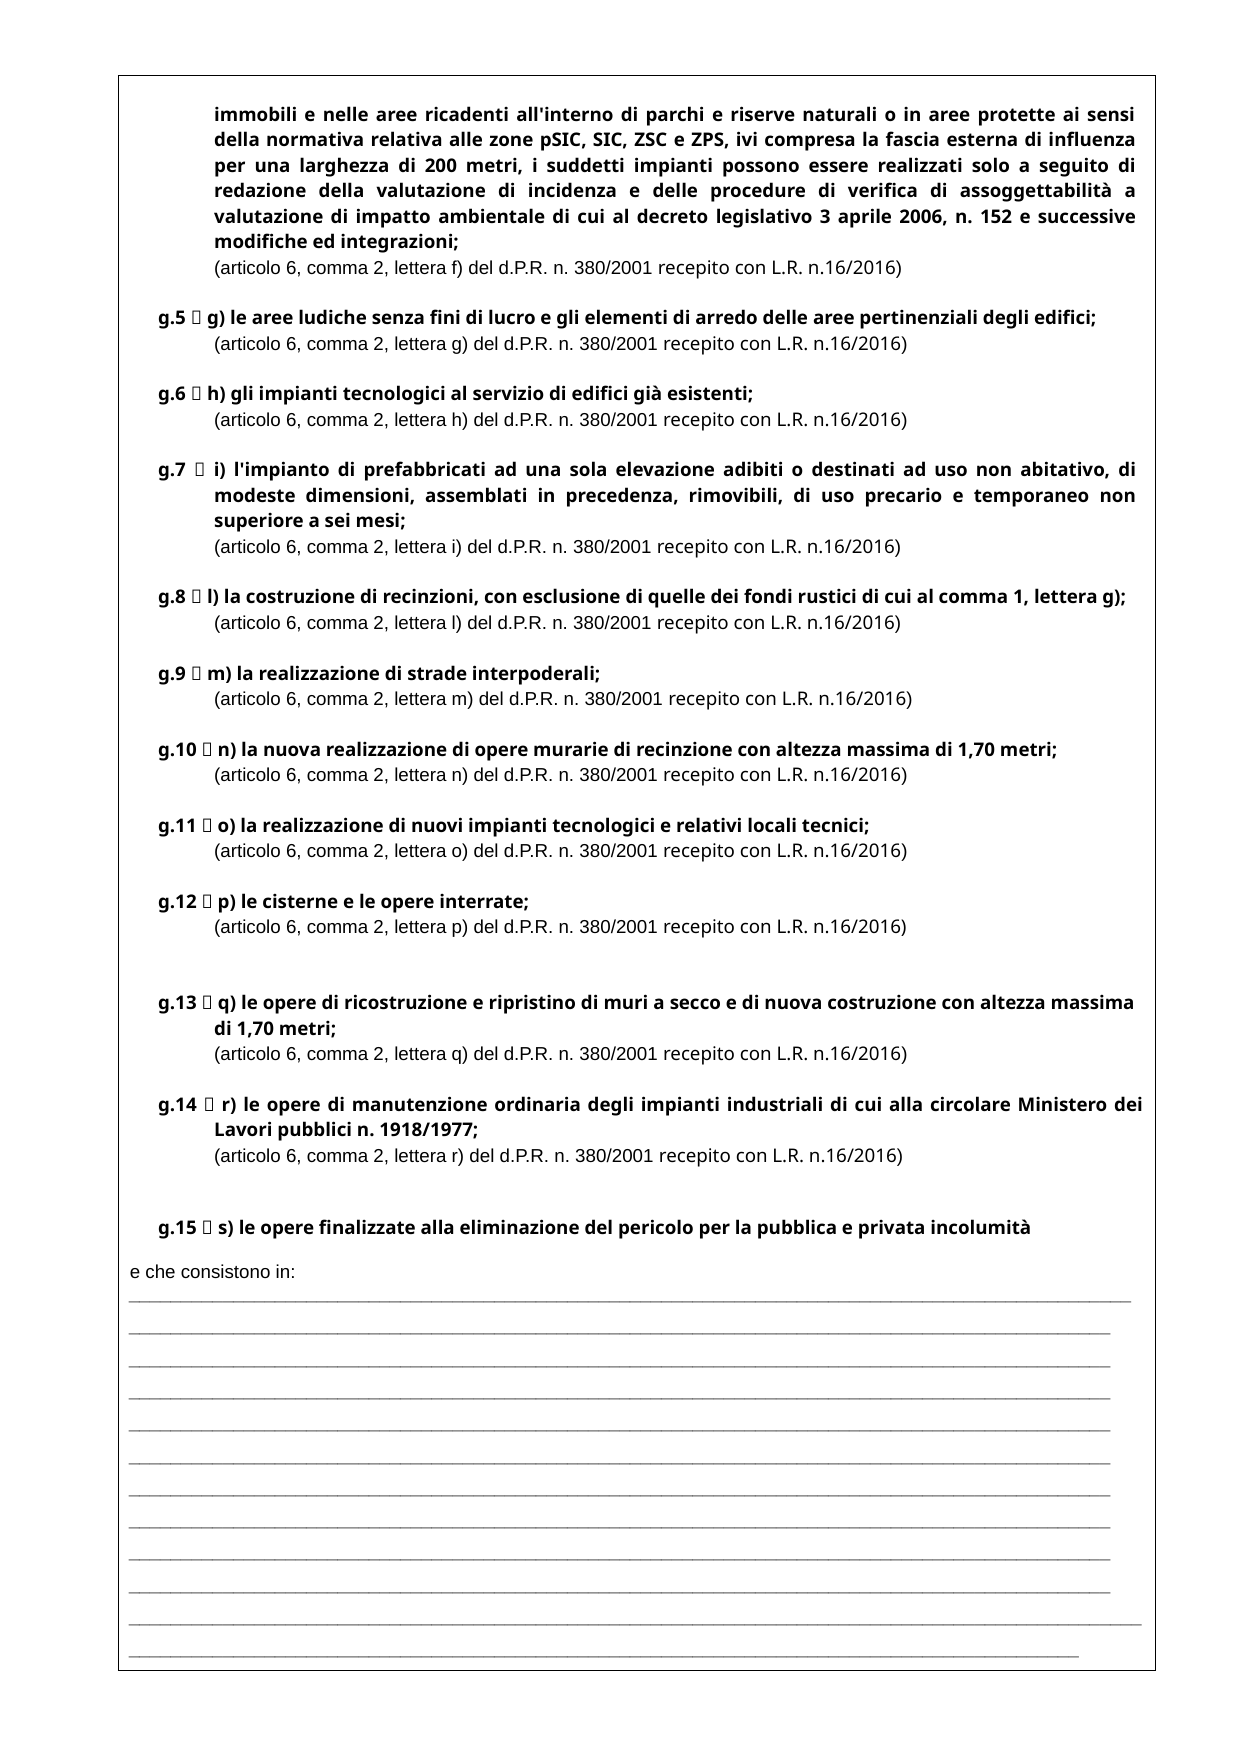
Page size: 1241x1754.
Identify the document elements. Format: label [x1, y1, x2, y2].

table_header [119, 76, 1155, 1670]
